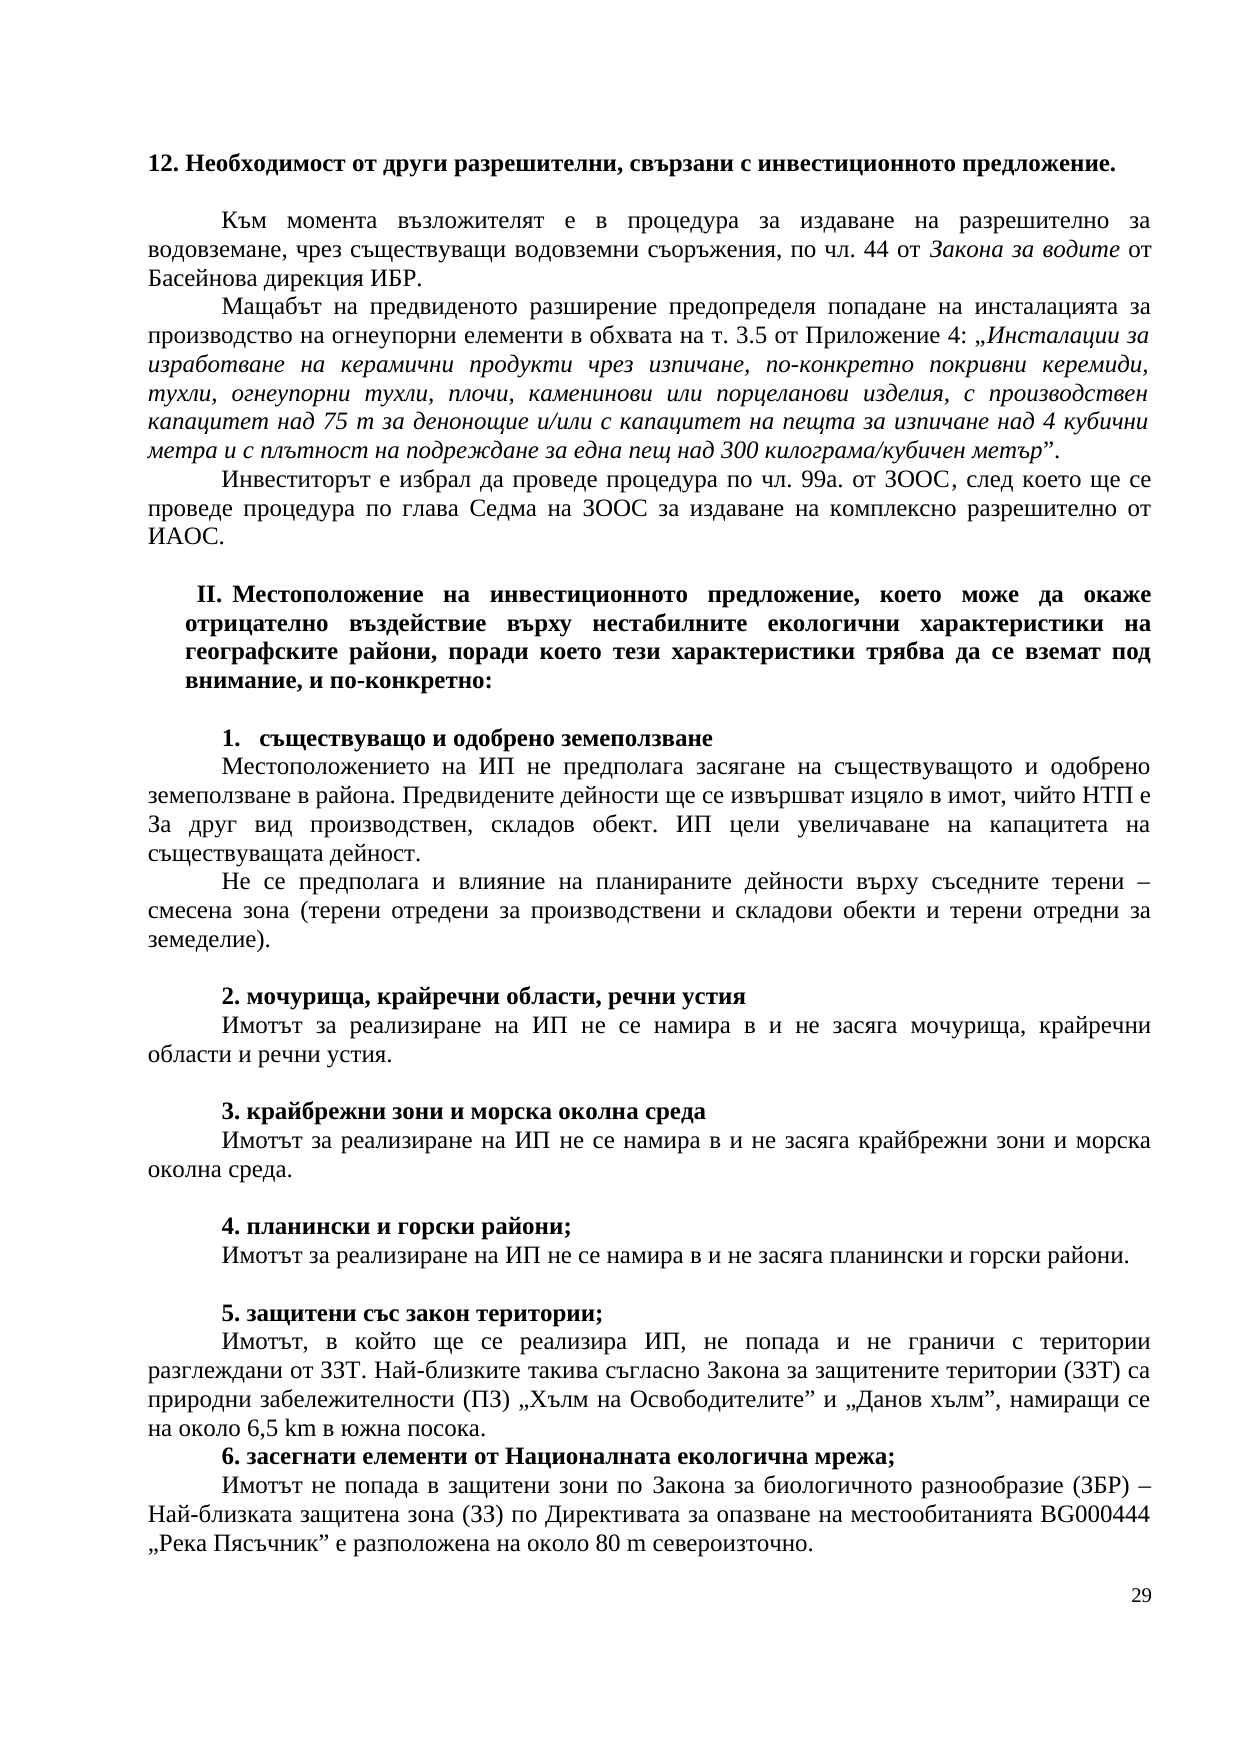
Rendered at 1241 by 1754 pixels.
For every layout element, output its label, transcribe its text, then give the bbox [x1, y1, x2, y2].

text Имотът за реализиране на ИП не се намира в и не засяга мочурища, крайречни области и речни устия. [148, 1010, 1152, 1068]
text 2. мочурища, крайречни области, речни устия [148, 981, 1152, 1010]
text Местоположението на ИП не предполага засягане на съществуващото и одобрено земеползване в района. Предвидените дейности ще се извършват изцяло в имот, чийто НТП е За друг вид производствен, складов обект. ИП цели увеличаване на капацитета на съществуващата дейност. [148, 751, 1152, 866]
text Към момента възложителят е в процедура за издаване на разрешително за водовземане, чрез съществуващи водовземни съоръжения, по чл. 44 от Закона за водите от Басейнова дирекция ИБР. [148, 205, 1152, 291]
text Мащабът на предвиденото разширение предопределя попадане на инсталацията за производство на огнеупорни елементи в обхвата на т. 3.5 от Приложение 4: „Инсталации за изработване на керамични продукти чрез изпичане, по-конкретно покривни керемиди, тухли, огнеупорни тухли, плочи, каменинови или порцеланови изделия, с производствен капацитет над 75 т за денонощие и/или с капацитет на пещта за изпичане над 4 кубични метра и с плътност на подреждане за една пещ над 300 килограма/кубичен метър”. [148, 291, 1152, 464]
text Инвеститорът е избрал да проведе процедура по чл. 99а. от ЗООС, след което ще се проведе процедура по глава Седма на ЗООС за издаване на комплексно разрешително от ИАОС. [148, 464, 1152, 550]
list съществуващо и одобрено земеползване [222, 723, 1152, 751]
text 4. планински и горски райони; [148, 1211, 1152, 1240]
text 12. Необходимост от други разрешителни, свързани с инвестиционното предложение. [148, 148, 1152, 176]
text Имотът за реализиране на ИП не се намира в и не засяга крайбрежни зони и морска околна среда. [148, 1125, 1152, 1183]
subtitle Местоположение на инвестиционното предложение, което може да окаже отрицателно въздействие върху нестабилните екологични характеристики на географските райони, поради което тези характеристики трябва да се вземат под внимание, и по-конкретно: [185, 579, 1152, 694]
text 3. крайбрежни зони и морска околна среда [148, 1096, 1152, 1125]
text 5. защитени със закон територии; [148, 1298, 1152, 1326]
text Имотът, в който ще се реализира ИП, не попада и не граничи с територии разглеждани от ЗЗТ. Най-близките такива съгласно Закона за защитените територии (ЗЗТ) са природни забележителности (ПЗ) „Хълм на Освободителите” и „Данов хълм”, намиращи се на около 6,5 km в южна посока. [148, 1326, 1152, 1441]
text Имотът за реализиране на ИП не се намира в и не засяга планински и горски райони. [148, 1240, 1152, 1269]
text 6. засегнати елементи от Националната екологична мрежа; [148, 1441, 1152, 1470]
text Не се предполага и влияние на планираните дейности върху съседните терени – смесена зона (терени отредени за производствени и складови обекти и терени отредни за земеделие). [148, 866, 1152, 953]
text Имотът не попада в защитени зони по Закона за биологичното разнообразие (ЗБР) – Най-близката защитена зона (ЗЗ) по Директивата за опазване на местообитанията BG000444 „Река Пясъчник” е разположена на около 80 m североизточно. [148, 1470, 1152, 1556]
